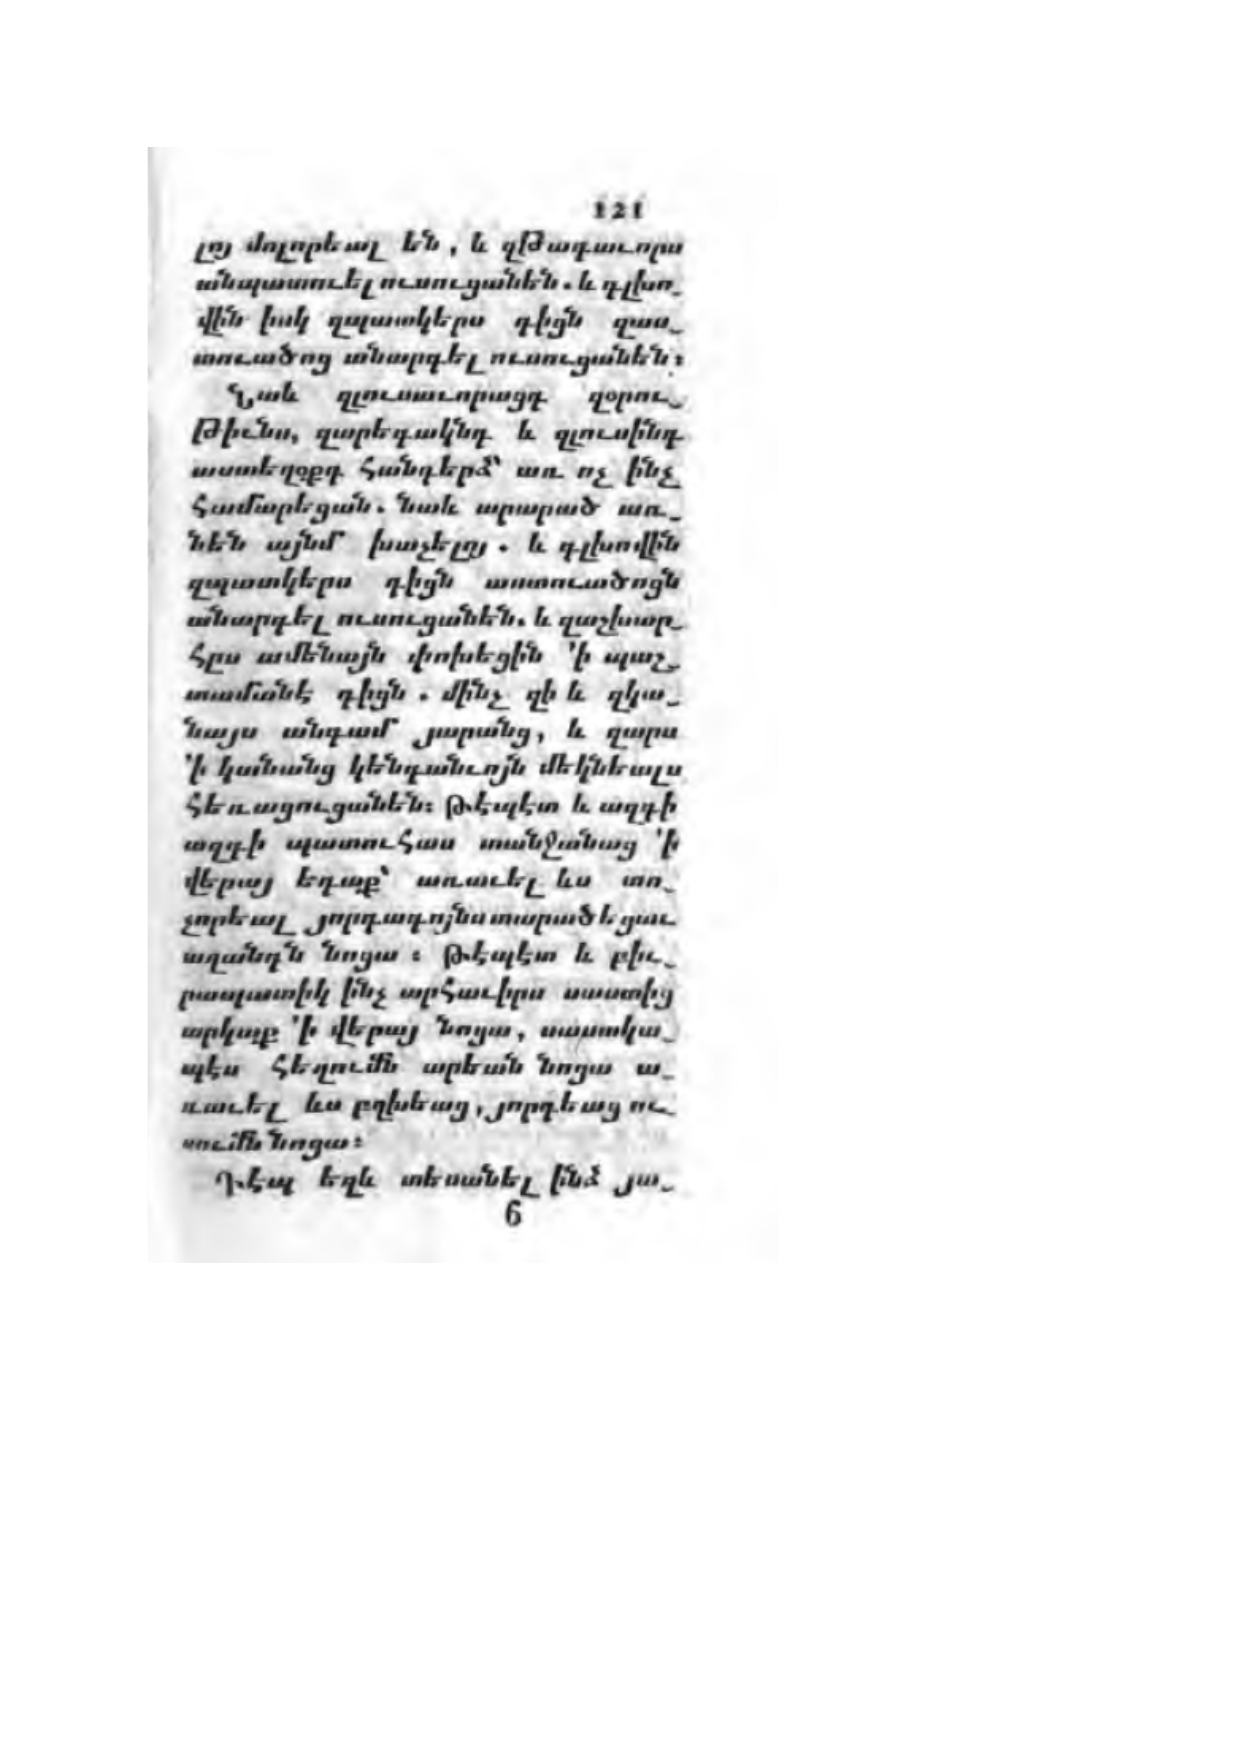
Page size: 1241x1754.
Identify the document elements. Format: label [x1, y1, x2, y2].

picture [147, 147, 779, 1263]
